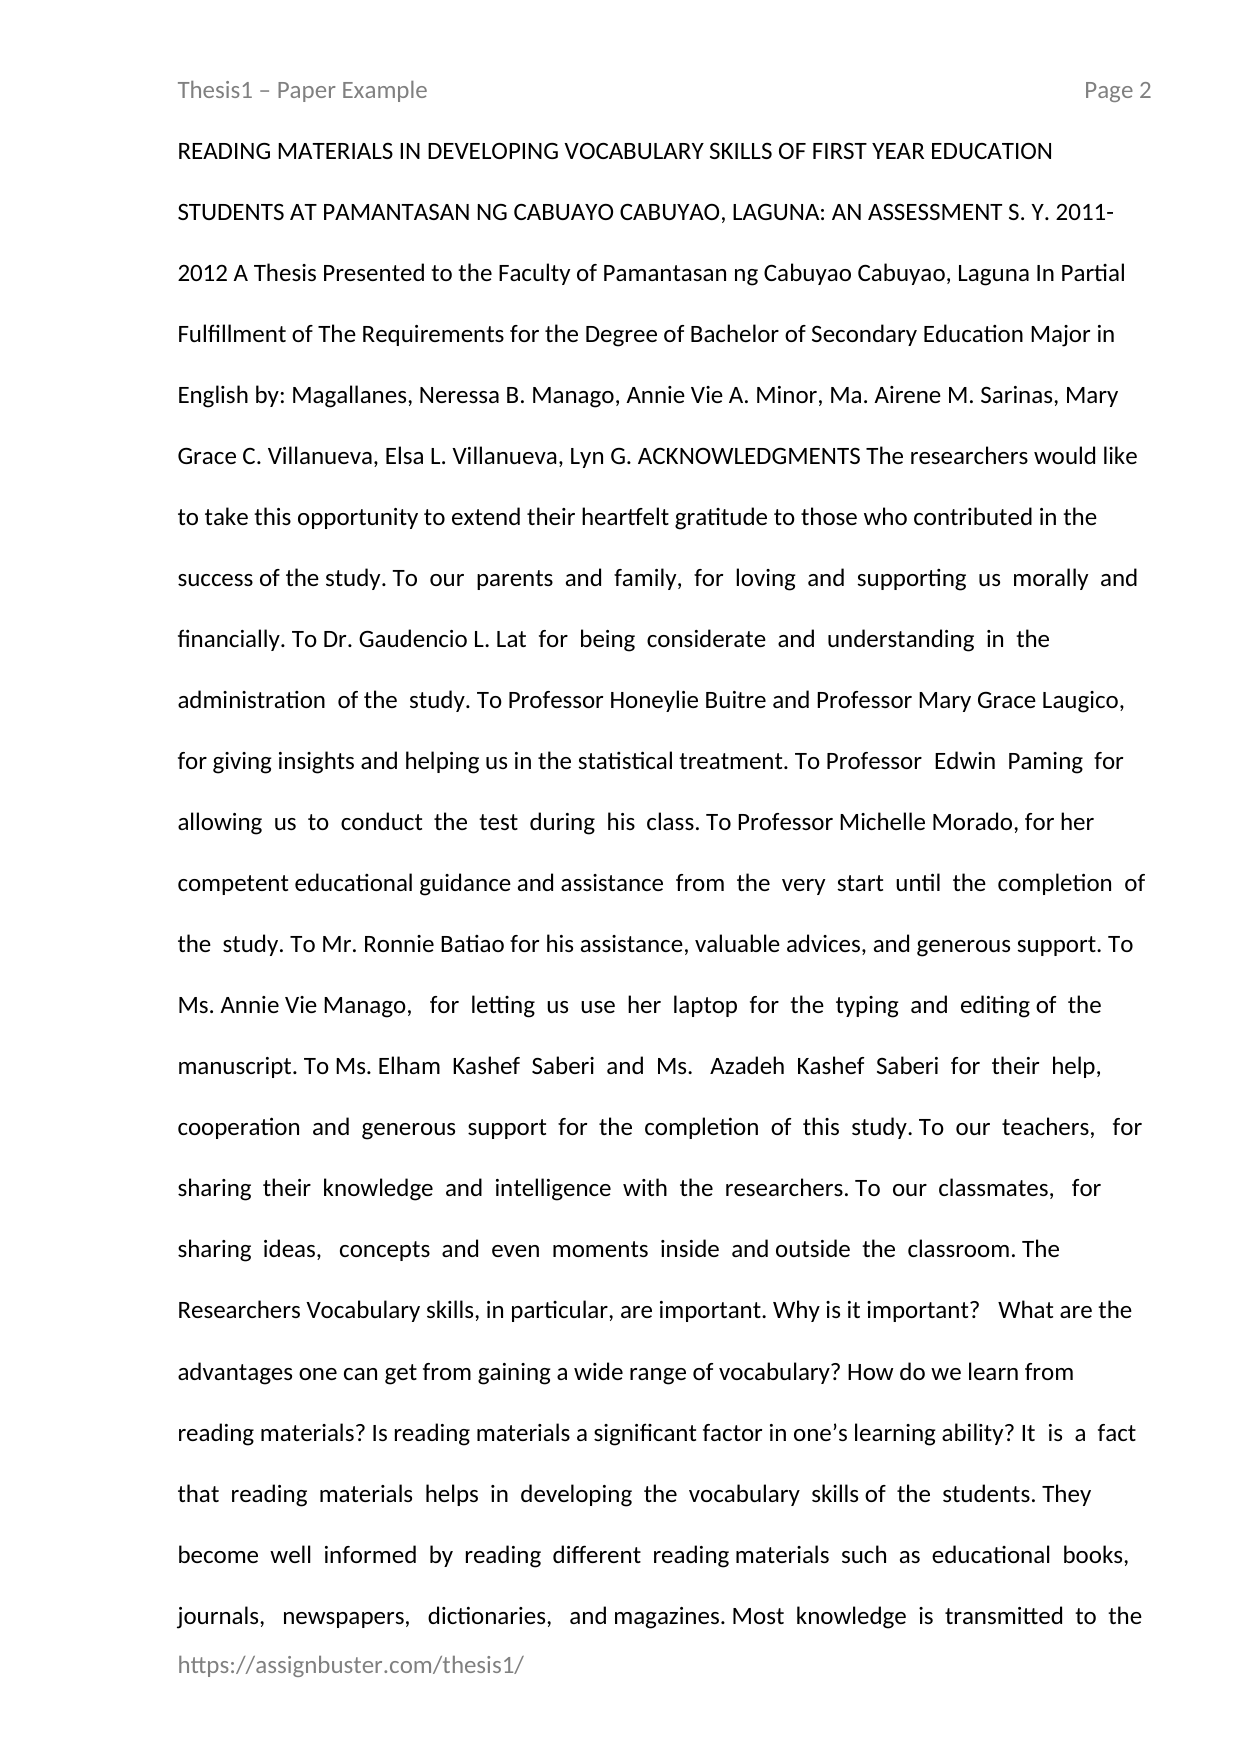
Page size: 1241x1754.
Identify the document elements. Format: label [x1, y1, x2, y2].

text [177, 135, 1152, 1630]
